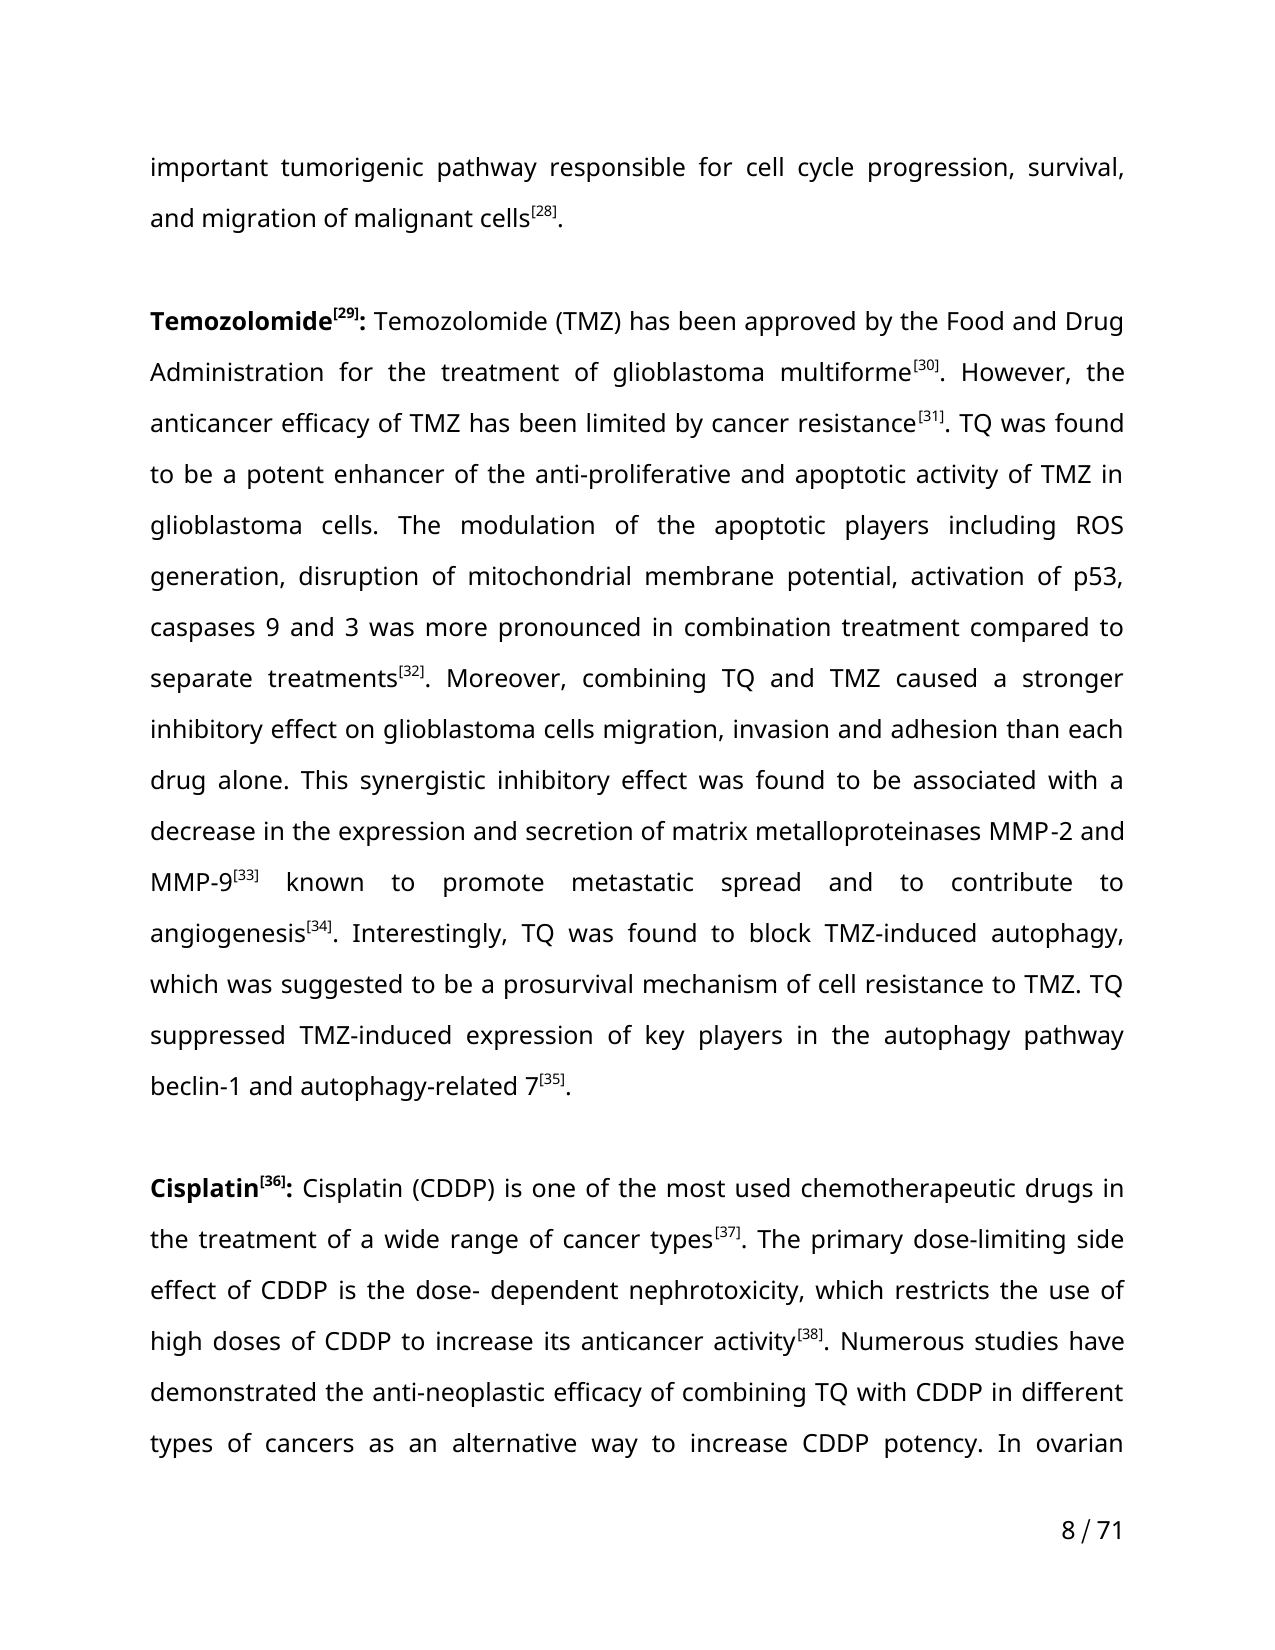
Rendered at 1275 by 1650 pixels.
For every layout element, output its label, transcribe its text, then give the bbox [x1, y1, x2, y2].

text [150, 1307, 1125, 1460]
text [150, 150, 1125, 235]
text Temozolomide[29]: Temozolomide (TMZ) has been approved by the Food and Drug Administration for the treatment of glioblastoma multiforme[30]. However, the anticancer efficacy of TMZ has been limited by cancer resistance[31]. TQ was found to be a potent enhancer of the anti-proliferative and apoptotic activity of TMZ in glioblastoma cells. The modulation of the apoptotic players including ROS generation, disruption of mitochondrial membrane potential, activation of p53, caspases 9 and 3 was more pronounced in combination treatment compared to separate treatments[32]. Moreover, combining TQ and TMZ caused a stronger inhibitory effect on glioblastoma cells migration, invasion and adhesion than each drug alone. This synergistic inhibitory effect was found to be associated with a decrease in the expression and secretion of matrix metalloproteinases MMP-2 and MMP-9[33] known to promote metastatic spread and to contribute to angiogenesis[34]. Interestingly, TQ was found to block TMZ-induced autophagy, which was suggested to be a prosurvival mechanism of cell resistance to TMZ. TQ suppressed TMZ-induced expression of key players in the autophagy pathway beclin-1 and autophagy-related 7[35]. [150, 303, 1125, 1103]
